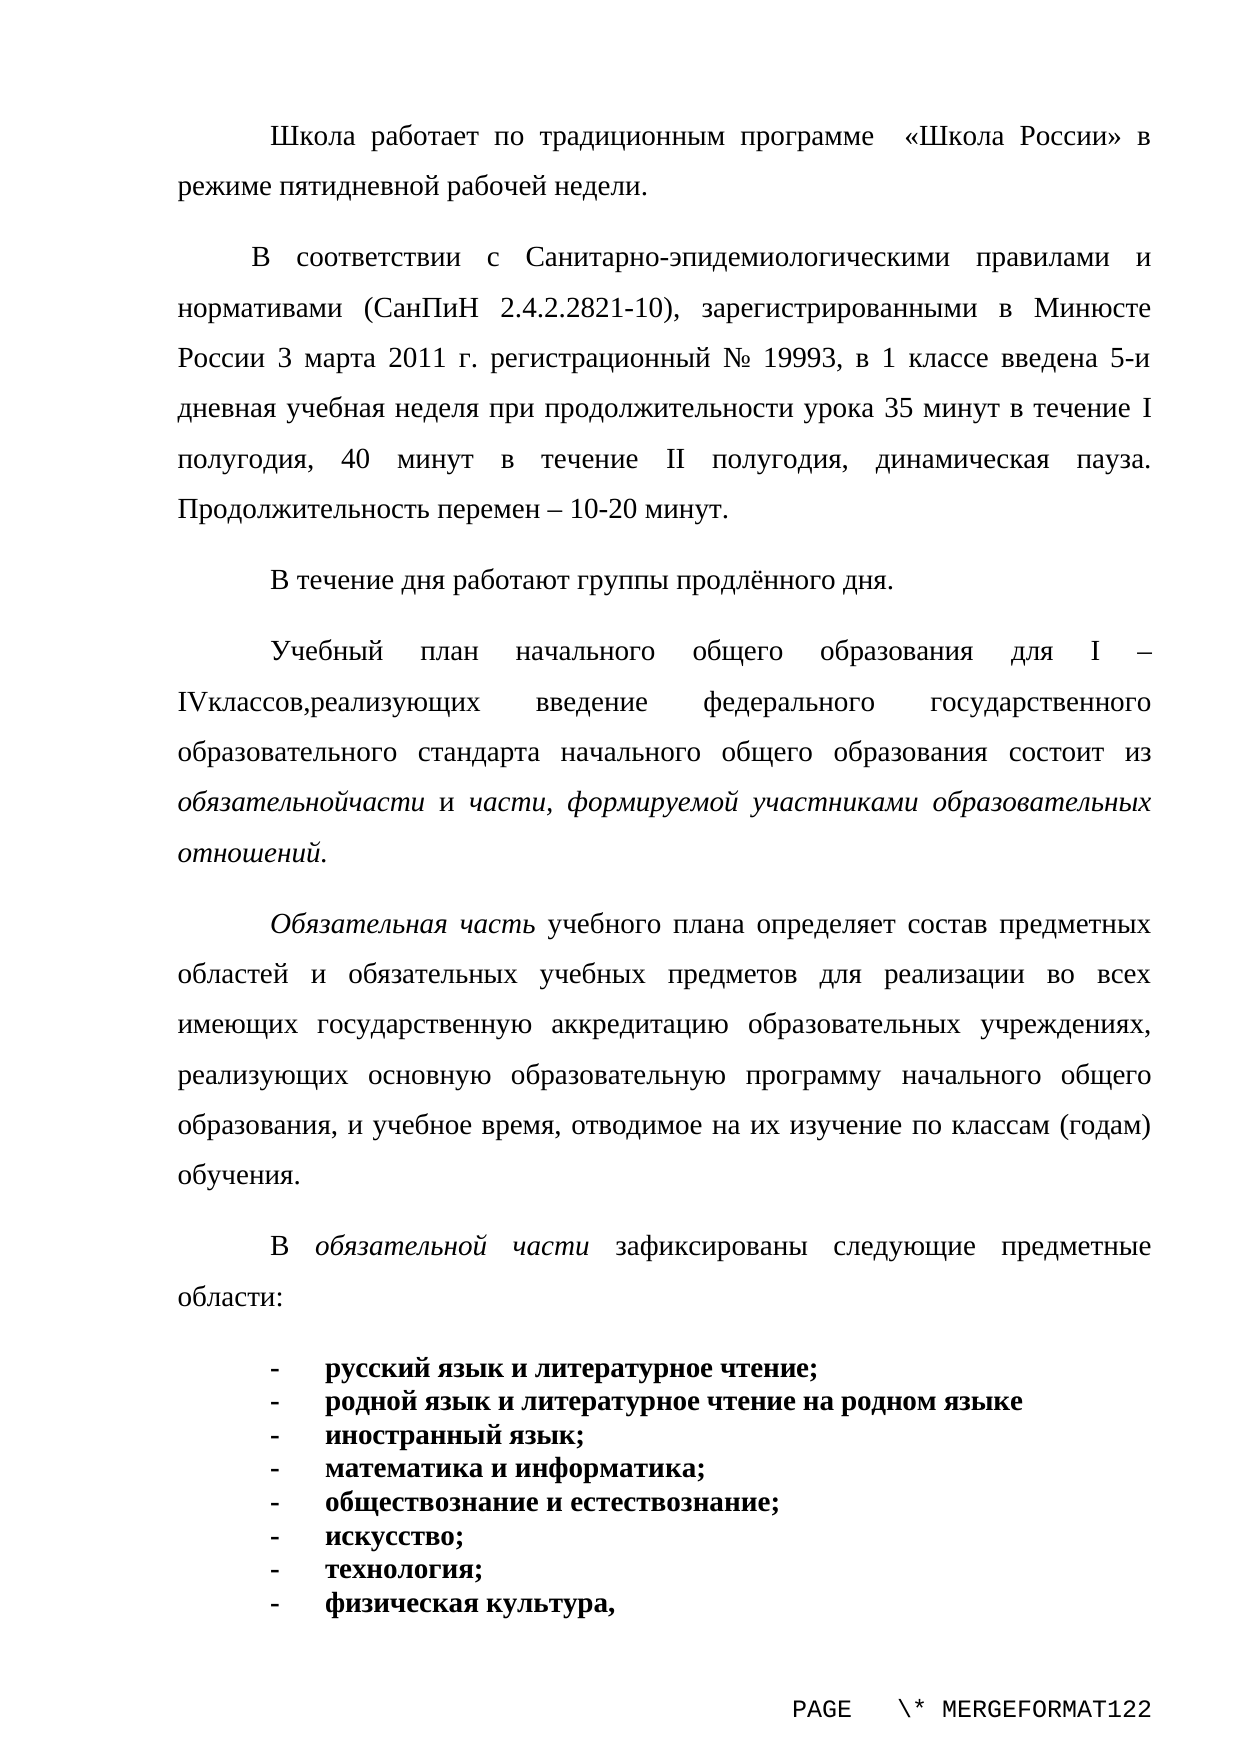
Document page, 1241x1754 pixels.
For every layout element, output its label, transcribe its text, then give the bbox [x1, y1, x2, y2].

text Школа работает по традиционным программе «Школа России» в режиме пятидневной рабочей недели. [177, 118, 1152, 202]
list физическая культура, [177, 1585, 1152, 1618]
list технология; [177, 1551, 1152, 1585]
text Обязательная часть учебного плана определяет состав предметных областей и обязательных учебных предметов для реализации во всех имеющих государственную аккредитацию образовательных учреждениях, реализующих основную образовательную программу начального общего образования, и учебное время, отводимое на их изучение по классам (годам) обучения. [177, 906, 1152, 1191]
list русский язык и литературное чтение; [177, 1350, 1152, 1383]
list иностранный язык; [177, 1417, 1152, 1451]
list родной язык и литературное чтение на родном языке [177, 1383, 1152, 1417]
list обществознание и естествознание; [177, 1484, 1152, 1518]
text В обязательной части зафиксированы следующие предметные области: [177, 1228, 1152, 1312]
list математика и информатика; [177, 1451, 1152, 1484]
list искусство; [177, 1518, 1152, 1551]
text В соответствии с Санитарно-эпидемиологическими правилами и нормативами (СанПиН 2.4.2.2821-10), зарегистрированными в Минюсте России 3 марта . регистрационный № 19993, в 1 классе введена 5-и дневная учебная неделя при продолжительности урока 35 минут в течение I полугодия, 40 минут в течение II полугодия, динамическая пауза. Продолжительность перемен – 10-20 минут. [177, 239, 1152, 525]
text В течение дня работают группы продлённого дня. [177, 562, 1152, 596]
text Учебный план начального общего образования для I – IVклассов,реализующих введение федерального государственного образовательного стандарта начального общего образования состоит из обязательнойчасти и части, формируемой участниками образовательных отношений. [177, 633, 1152, 868]
